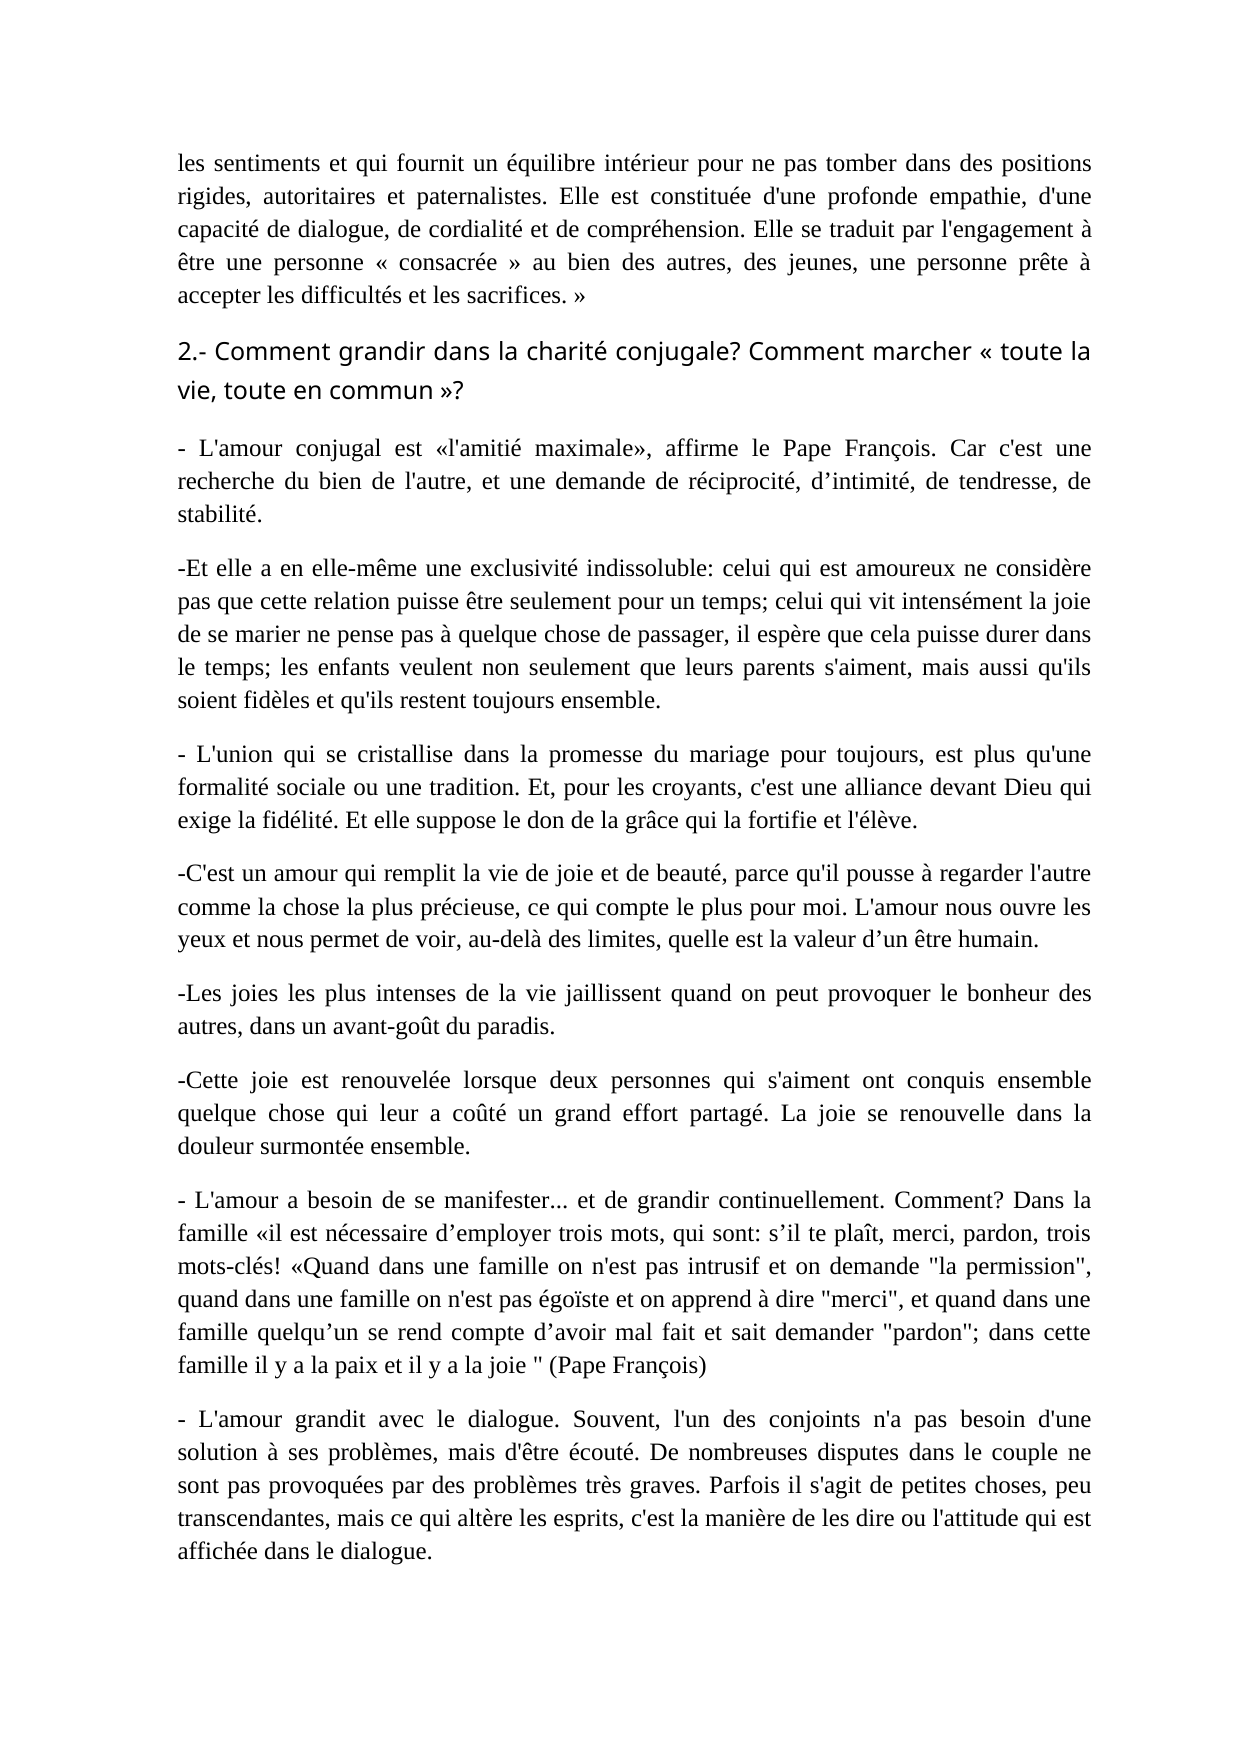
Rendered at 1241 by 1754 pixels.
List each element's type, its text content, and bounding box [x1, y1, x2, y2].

text - L'amour conjugal est «l'amitié maximale», affirme le Pape François. Car c'est une recherche du bien de l'autre, et une demande de réciprocité, d’intimité, de tendresse, de stabilité. [177, 433, 1092, 528]
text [177, 148, 1092, 308]
text -Les joies les plus intenses de la vie jaillissent quand on peut provoquer le bonheur des autres, dans un avant-goût du paradis. [177, 978, 1092, 1040]
text - L'amour grandit avec le dialogue. Souvent, l'un des conjoints n'a pas besoin d'une solution à ses problèmes, mais d'être écouté. De nombreuses disputes dans le couple ne sont pas provoquées par des problèmes très graves. Parfois il s'agit de petites choses, peu transcendantes, mais ce qui altère les esprits, c'est la manière de les dire ou l'attitude qui est affichée dans le dialogue. [177, 1404, 1092, 1565]
text - L'union qui se cristallise dans la promesse du mariage pour toujours, est plus qu'une formalité sociale ou une tradition. Et, pour les croyants, c'est une alliance devant Dieu qui exige la fidélité. Et elle suppose le don de la grâce qui la fortifie et l'élève. [177, 739, 1092, 833]
text - L'amour a besoin de se manifester... et de grandir continuellement. Comment? Dans la famille «il est nécessaire d’employer trois mots, qui sont: s’il te plaît, merci, pardon, trois mots-clés! «Quand dans une famille on n'est pas intrusif et on demande "la permission", quand dans une famille on n'est pas égoïste et on apprend à dire "merci", et quand dans une famille quelqu’un se rend compte d’avoir mal fait et sait demander "pardon"; dans cette famille il y a la paix et il y a la joie " (Pape François) [177, 1185, 1092, 1379]
text -Cette joie est renouvelée lorsque deux personnes qui s'aiment ont conquis ensemble quelque chose qui leur a coûté un grand effort partagé. La joie se renouvelle dans la douleur surmontée ensemble. [177, 1065, 1092, 1160]
text -C'est un amour qui remplit la vie de joie et de beauté, parce qu'il pousse à regarder l'autre comme la chose la plus précieuse, ce qui compte le plus pour moi. L'amour nous ouvre les yeux et nous permet de voir, au-delà des limites, quelle est la valeur d’un être humain. [177, 858, 1092, 953]
text 2.- Comment grandir dans la charité conjugale? Comment marcher « toute la vie, toute en commun »? [177, 334, 1092, 407]
text -Et elle a en elle-même une exclusivité indissoluble: celui qui est amoureux ne considère pas que cette relation puisse être seulement pour un temps; celui qui vit intensément la joie de se marier ne pense pas à quelque chose de passager, il espère que cela puisse durer dans le temps; les enfants veulent non seulement que leurs parents s'aiment, mais aussi qu'ils soient fidèles et qu'ils restent toujours ensemble. [177, 553, 1092, 713]
